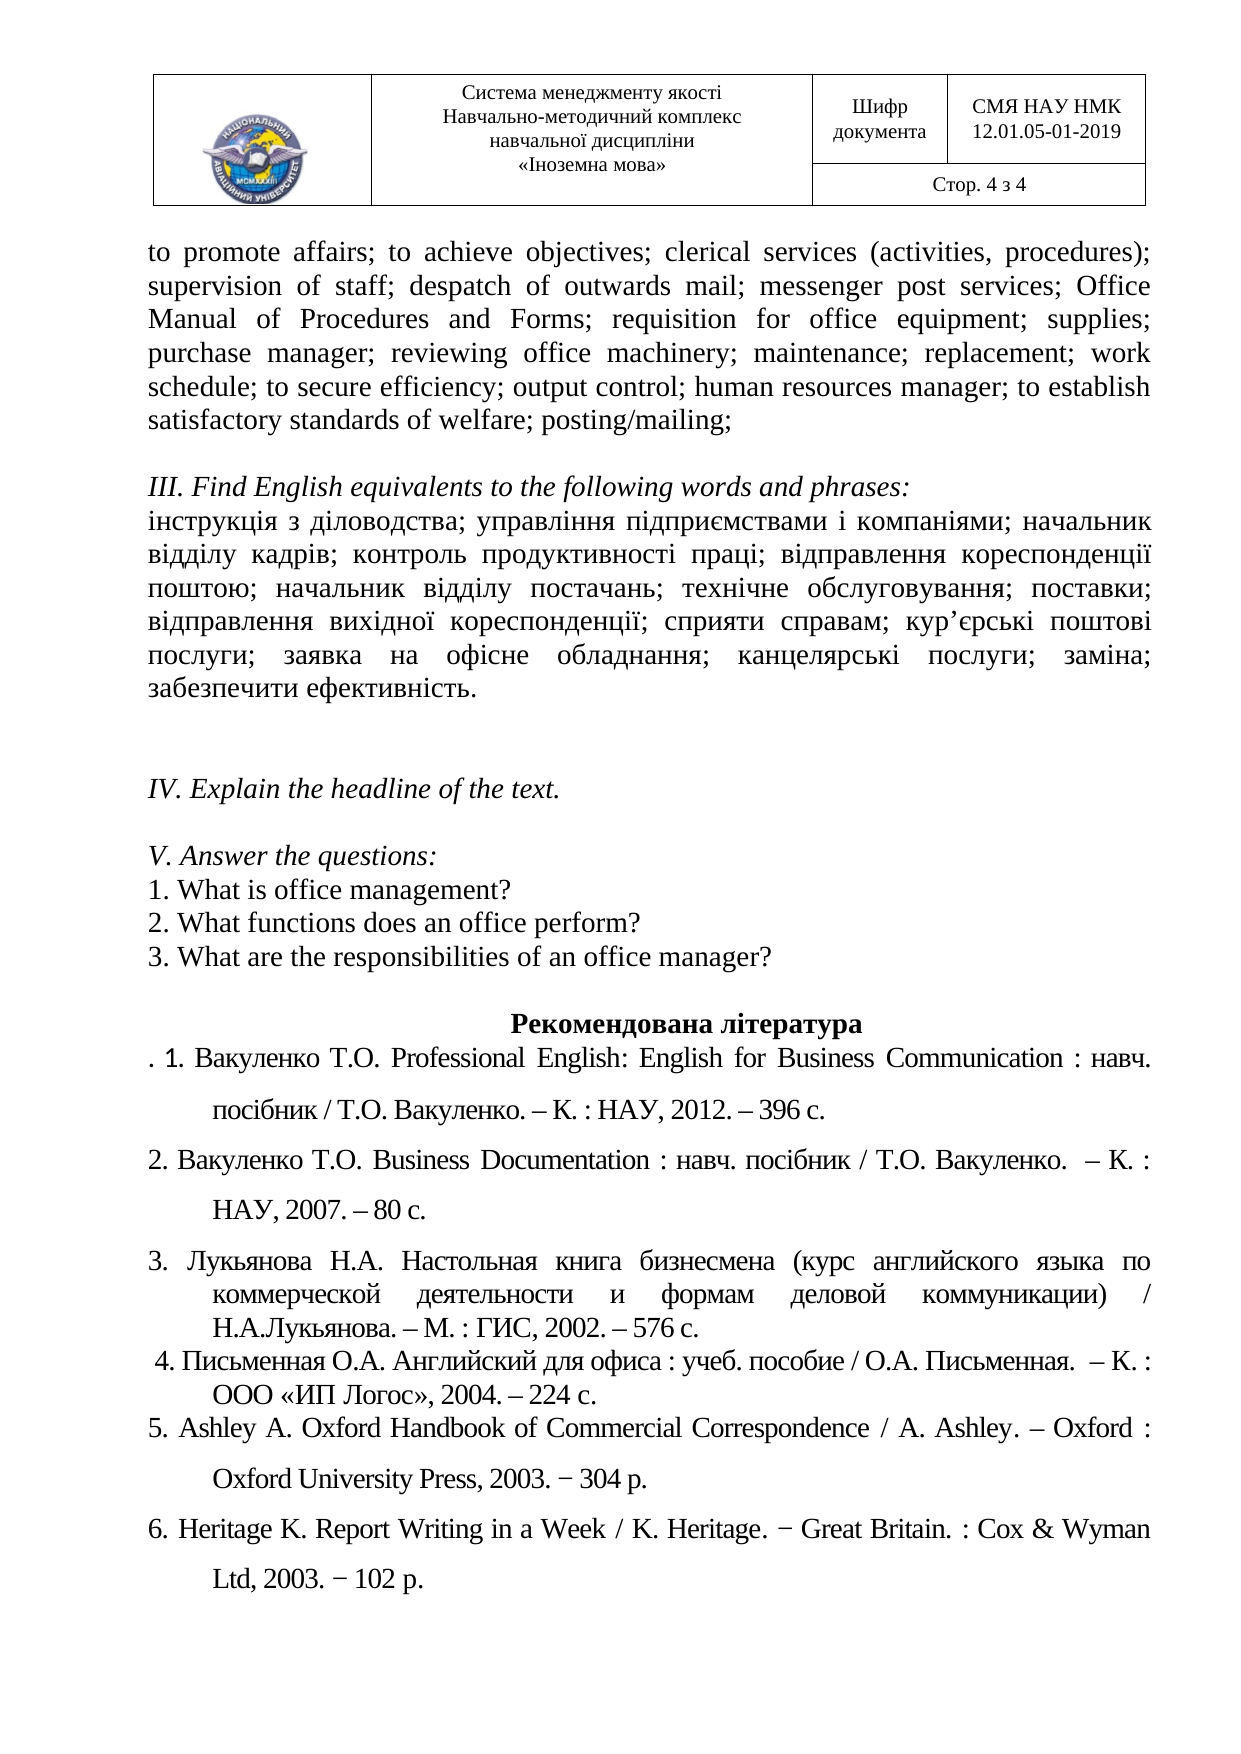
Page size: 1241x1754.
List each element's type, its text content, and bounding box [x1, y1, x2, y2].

text 1. What is office management? [148, 872, 1152, 905]
text інструкція з діловодства; управління підприємствами і компаніями; начальник відділу кадрів; контроль продуктивності праці; відправлення кореспонденції поштою; начальник відділу постачань; технічне обслуговування; поставки; відправлення вихідної кореспонденції; сприяти справам; кур’єрські поштові послуги; заявка на офісне обладнання; канцелярські послуги; заміна; забезпечити ефективність. [148, 503, 1152, 704]
text 6. Heritage K. Report Writing in a Week / K. Heritage. − Great Britain. : Cox & Wyman Ltd, 2003. − 102 p. [148, 1511, 1152, 1595]
text 3. Лукьянова Н.А. Настольная книга бизнесмена (курс английского языка по коммерческой деятельности и формам деловой коммуникации) / Н.А.Лукьянова. – М. : ГИС, 2002. – 576 с. [148, 1243, 1152, 1343]
text . 1. Вакуленко Т.О. Professional English: English for Business Communication : навч. посібник / Т.О. Вакуленко. – К. : НАУ, 2012. – 396 с. [148, 1039, 1152, 1125]
text 2. Вакуленко Т.О. Business Documentation : навч. посібник / Т.О. Вакуленко. – К. : НАУ, 2007. – 80 с. [148, 1142, 1152, 1226]
text 2. What functions does an office perform? [148, 905, 1152, 939]
text 5. Ashley A. Oxford Handbook of Commercial Correspondence / A. Ashley. – Oxford : Oxford University Press, 2003. − 304 p. [148, 1411, 1152, 1494]
text Рекомендована література [148, 1006, 1152, 1039]
text 3. What are the responsibilities of an office manager? [148, 939, 1152, 972]
text IV. Explain the headline of the text. [148, 771, 1152, 805]
picture [201, 111, 308, 203]
text 4. Письменная О.А. Английский для офиса : учеб. пособие / О.А. Письменная. – К. : ООО «ИП Логос», 2004. – 224 с. [148, 1343, 1152, 1411]
text V. Answer the questions: [148, 838, 1152, 872]
text III. Find English equivalents to the following words and phrases: [148, 469, 1152, 503]
text to promote affairs; to achieve objectives; clerical services (activities, procedures); supervision of staff; despatch of outwards mail; messenger post services; Office Manual of Procedures and Forms; requisition for office equipment; supplies; purchase manager; reviewing office machinery; maintenance; replacement; work schedule; to secure efficiency; output control; human resources manager; to establish satisfactory standards of welfare; posting/mailing; [148, 234, 1152, 436]
